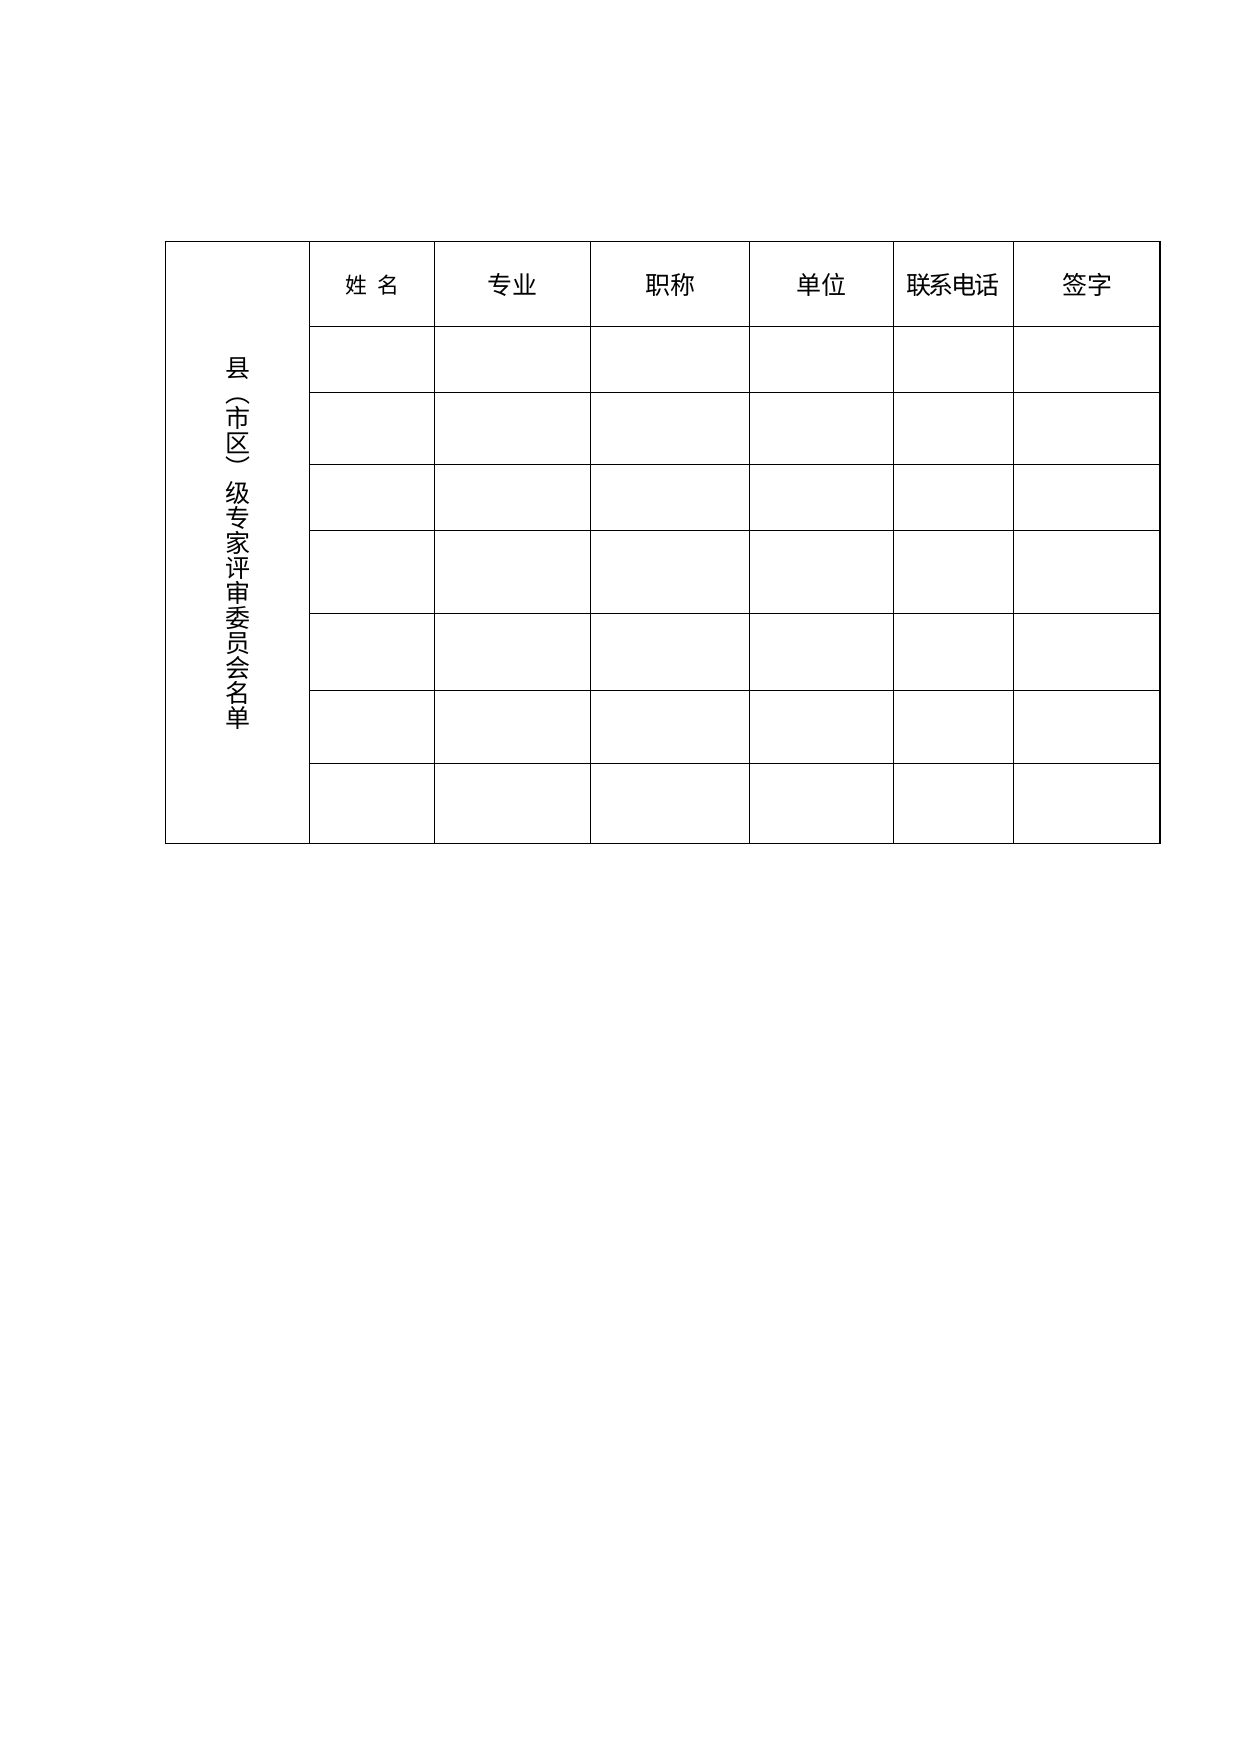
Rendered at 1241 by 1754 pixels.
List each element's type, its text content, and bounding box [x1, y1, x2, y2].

table_cell 单位 [750, 242, 893, 326]
table_cell [1014, 393, 1159, 464]
table_cell [591, 327, 749, 392]
table_cell [591, 614, 749, 690]
table_cell [1014, 531, 1159, 613]
table_cell [591, 764, 749, 843]
table_cell [750, 614, 893, 690]
table_cell [1014, 465, 1159, 530]
table_cell 姓 名 [310, 242, 434, 326]
table_cell [435, 531, 590, 613]
table_cell [310, 614, 434, 690]
table_cell [310, 691, 434, 763]
table_cell [894, 327, 1013, 392]
table_cell [435, 614, 590, 690]
table_cell [894, 531, 1013, 613]
table_cell [1014, 764, 1159, 843]
table_cell 县（市区）级专家评审委员会名单 [166, 242, 309, 843]
table_cell [750, 764, 893, 843]
table_cell [310, 764, 434, 843]
table_cell [310, 393, 434, 464]
table_cell [310, 465, 434, 530]
table_cell [750, 465, 893, 530]
table_cell [435, 764, 590, 843]
table_cell [591, 531, 749, 613]
table_cell [894, 691, 1013, 763]
table_cell [750, 691, 893, 763]
table_cell 联系电话 [894, 242, 1013, 326]
table_cell [894, 393, 1013, 464]
table_cell 职称 [591, 242, 749, 326]
table_cell [750, 393, 893, 464]
table_cell [894, 465, 1013, 530]
table_cell [750, 531, 893, 613]
table_cell [435, 327, 590, 392]
table_cell [435, 691, 590, 763]
table_cell [1014, 691, 1159, 763]
table_cell 专业 [435, 242, 590, 326]
table_cell [1014, 614, 1159, 690]
table_cell [310, 327, 434, 392]
table_cell [435, 465, 590, 530]
table_cell [1014, 327, 1159, 392]
table_cell [435, 393, 590, 464]
table_cell 签字 [1014, 242, 1159, 326]
table_cell [750, 327, 893, 392]
table_cell [591, 465, 749, 530]
table_cell [591, 393, 749, 464]
table_cell [894, 614, 1013, 690]
table_cell [894, 764, 1013, 843]
table_cell [310, 531, 434, 613]
table_cell [591, 691, 749, 763]
